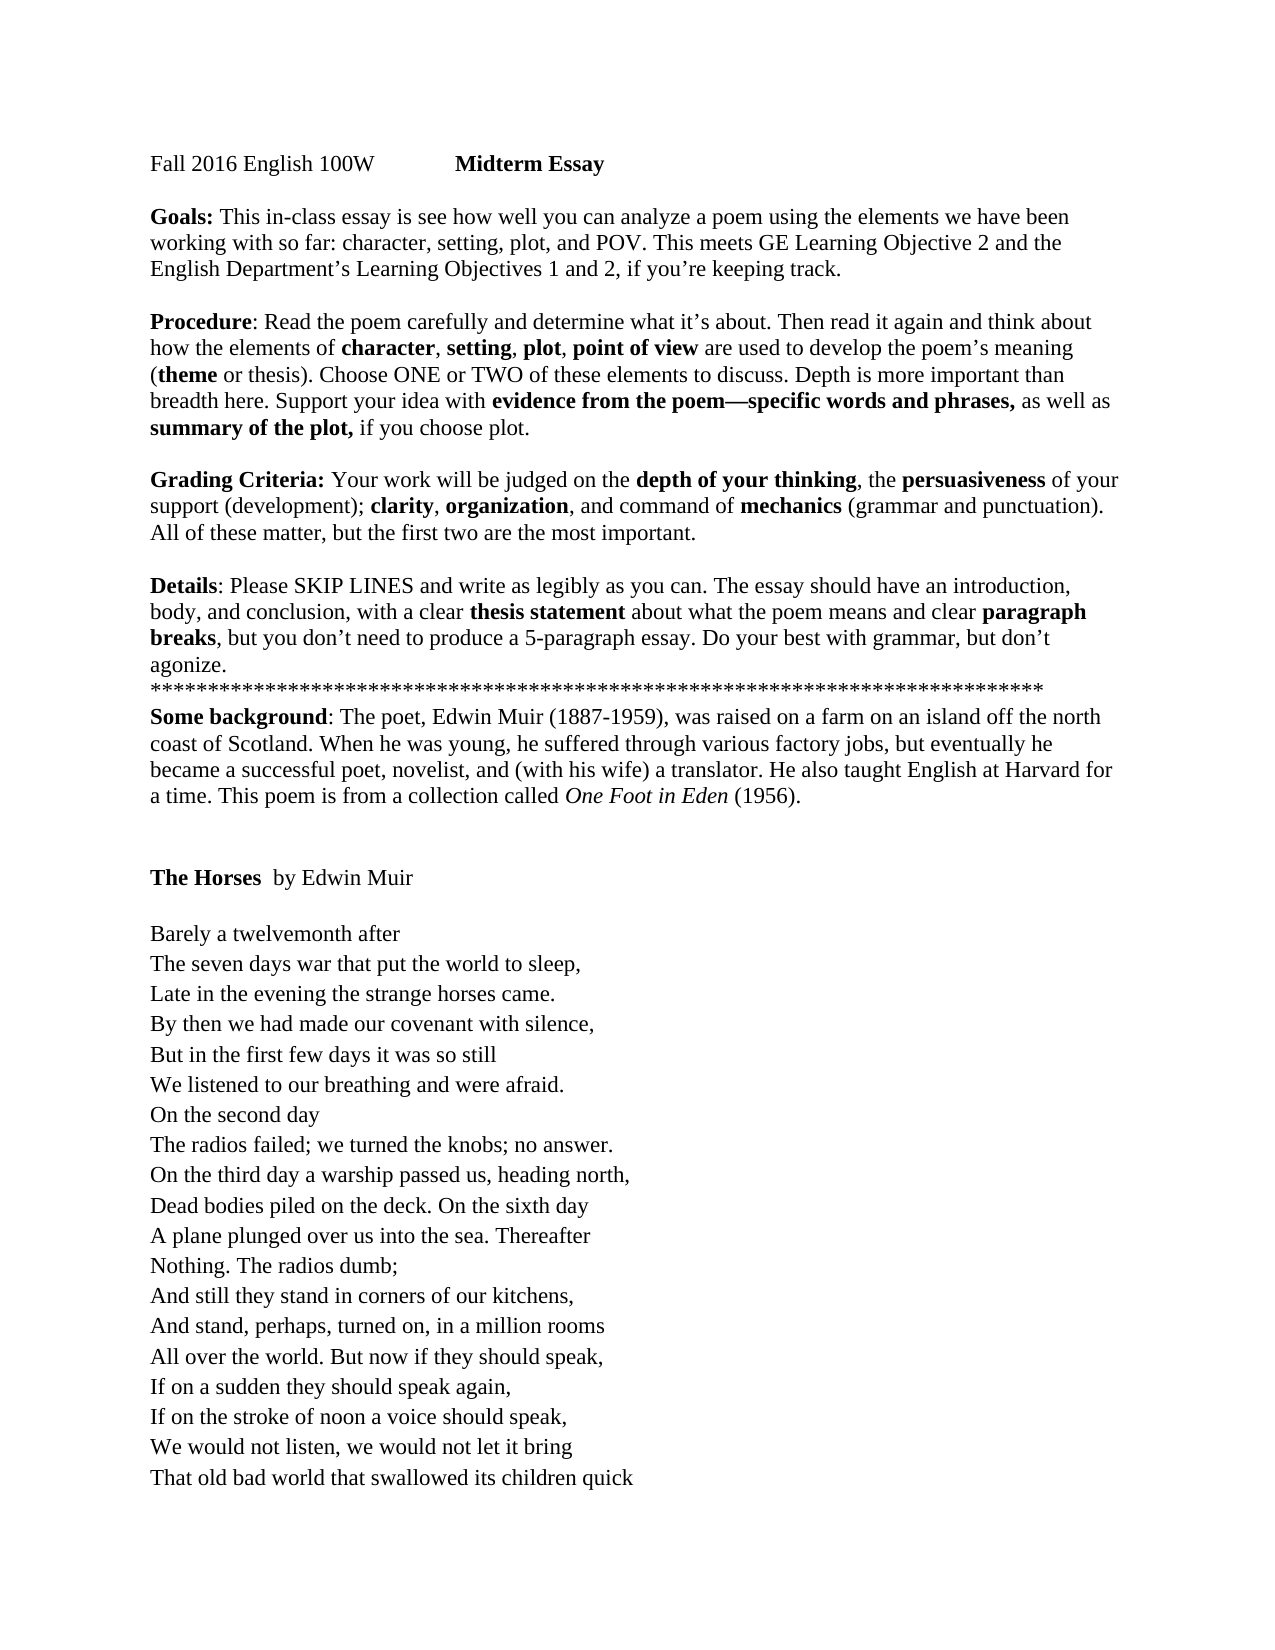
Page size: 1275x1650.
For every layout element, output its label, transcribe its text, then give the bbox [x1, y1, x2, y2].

text Goals: This in-class essay is see how well you can analyze a poem using the elements we have been working with so far: character, setting, plot, and POV. This meets GE Learning Objective 2 and the English Department’s Learning Objectives 1 and 2, if you’re keeping track. [150, 203, 1125, 282]
text Details: Please SKIP LINES and write as legibly as you can. The essay should have an introduction, body, and conclusion, with a clear thesis statement about what the poem means and clear paragraph breaks, but you don’t need to produce a 5-paragraph essay. Do your best with grammar, but don’t agonize. ****************************************************************************** [150, 572, 1125, 703]
text Fall 2016 English 100W Midterm Essay [150, 150, 1125, 176]
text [150, 920, 1125, 1490]
text Some background: The poet, Edwin Muir (1887-1959), was raised on a farm on an island off the north coast of Scotland. When he was young, he suffered through various factory jobs, but eventually he became a successful poet, novelist, and (with his wife) a translator. He also taught English at Harvard for a time. This poem is from a collection called One Foot in Eden (1956). [150, 703, 1125, 809]
text The Horses by Edwin Muir [150, 864, 1125, 891]
text Procedure: Read the poem carefully and determine what it’s about. Then read it again and think about how the elements of character, setting, plot, point of view are used to develop the poem’s meaning (theme or thesis). Choose ONE or TWO of these elements to discuss. Depth is more important than breadth here. Support your idea with evidence from the poem—specific words and phrases, as well as summary of the plot, if you choose plot. [150, 308, 1125, 440]
text Grading Criteria: Your work will be judged on the depth of your thinking, the persuasiveness of your support (development); clarity, organization, and command of mechanics (grammar and punctuation). All of these matter, but the first two are the most important. [150, 466, 1125, 545]
